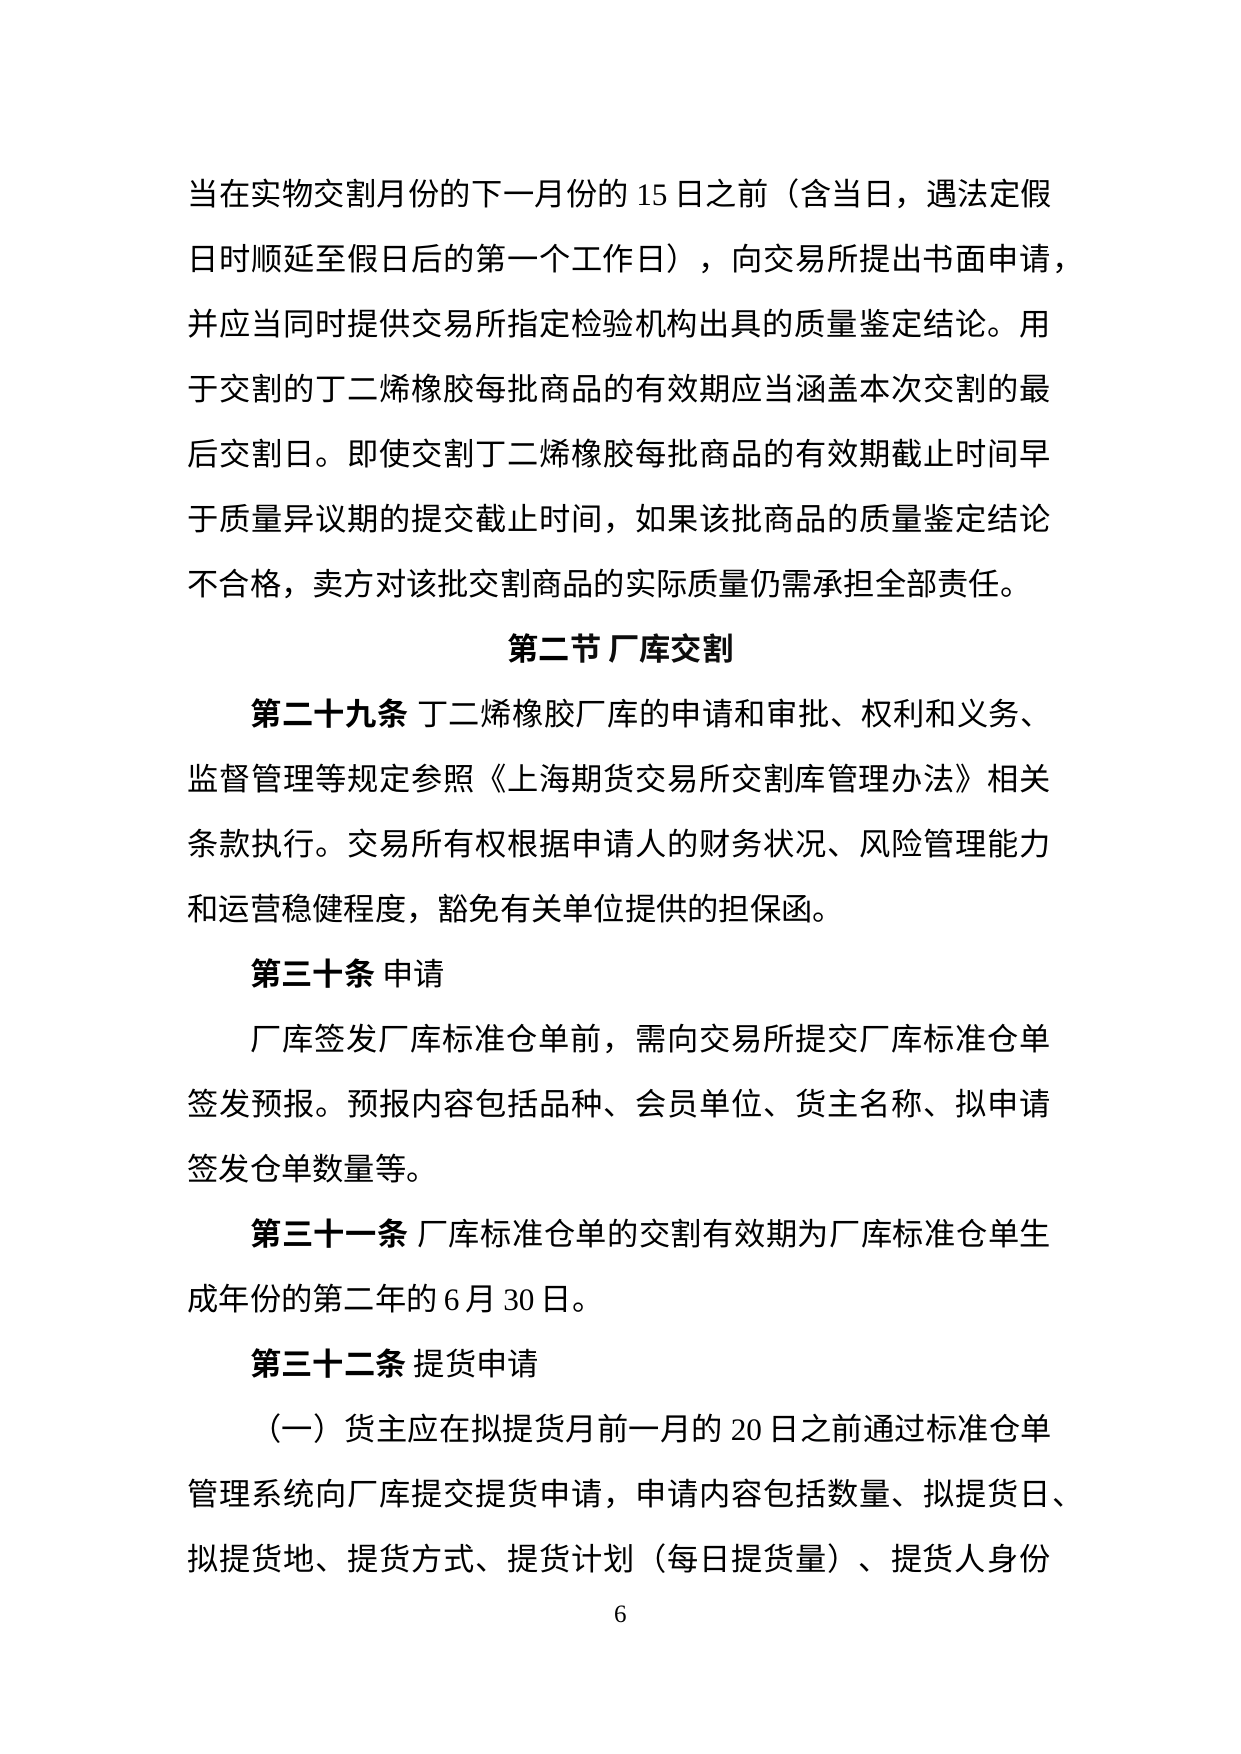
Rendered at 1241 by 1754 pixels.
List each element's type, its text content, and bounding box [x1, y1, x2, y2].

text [187, 159, 1053, 614]
text 第二节 厂库交割 [187, 614, 1053, 679]
text 厂库签发厂库标准仓单前，需向交易所提交厂库标准仓单签发预报。预报内容包括品种、会员单位、货主名称、拟申请签发仓单数量等。 [187, 1004, 1053, 1199]
text 第三十条 申请 [187, 939, 1053, 1004]
text 第二十九条 丁二烯橡胶厂库的申请和审批、权利和义务、监督管理等规定参照《上海期货交易所交割库管理办法》相关条款执行。交易所有权根据申请人的财务状况、风险管理能力和运营稳健程度，豁免有关单位提供的担保函。 [187, 679, 1053, 939]
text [187, 1394, 1053, 1589]
text 第三十一条 厂库标准仓单的交割有效期为厂库标准仓单生成年份的第二年的6月30日。 [187, 1199, 1053, 1329]
text 第三十二条 提货申请 [187, 1329, 1053, 1394]
